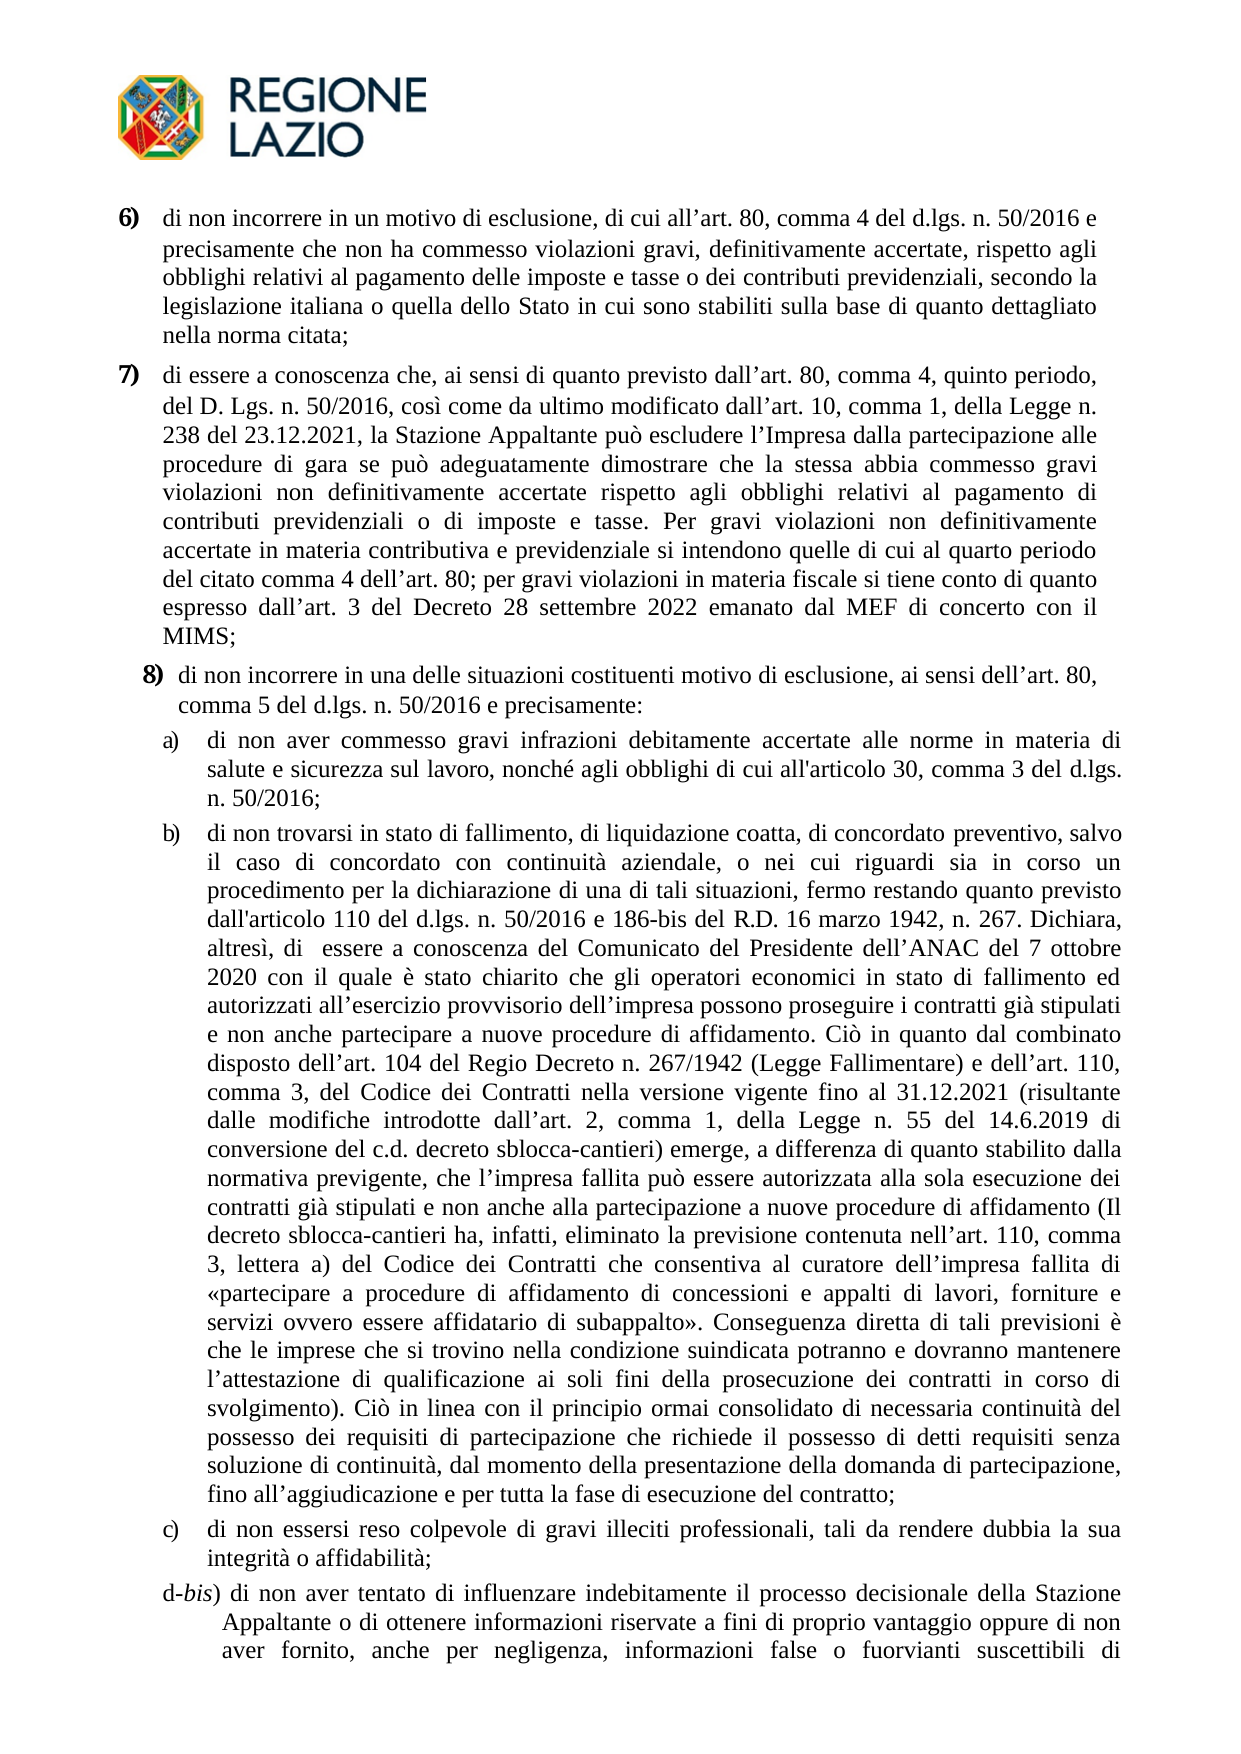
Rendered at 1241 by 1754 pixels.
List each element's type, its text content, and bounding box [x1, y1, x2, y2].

list di non essersi reso colpevole di gravi illeciti professionali, tali da rendere dubbia la sua integrità o affidabilità; [162, 1514, 1122, 1572]
list di non aver commesso gravi infrazioni debitamente accertate alle norme in materia di salute e sicurezza sul lavoro, nonché agli obblighi di cui all'articolo 30, comma 3 del d.lgs. n. 50/2016; [162, 725, 1122, 812]
list di non trovarsi in stato di fallimento, di liquidazione coatta, di concordato preventivo, salvo il caso di concordato con continuità aziendale, o nei cui riguardi sia in corso un procedimento per la dichiarazione di una di tali situazioni, fermo restando quanto previsto dall'articolo 110 del d.lgs. n. 50/2016 e 186-bis del R.D. 16 marzo 1942, n. 267. Dichiara, altresì, di essere a conoscenza del Comunicato del Presidente dell’ANAC del 7 ottobre 2020 con il quale è stato chiarito che gli operatori economici in stato di fallimento ed autorizzati all’esercizio provvisorio dell’impresa possono proseguire i contratti già stipulati e non anche partecipare a nuove procedure di affidamento. Ciò in quanto dal combinato disposto dell’art. 104 del Regio Decreto n. 267/1942 (Legge Fallimentare) e dell’art. 110, comma 3, del Codice dei Contratti nella versione vigente fino al 31.12.2021 (risultante dalle modifiche introdotte dall’art. 2, comma 1, della Legge n. 55 del 14.6.2019 di conversione del c.d. decreto sblocca-cantieri) emerge, a differenza di quanto stabilito dalla normativa previgente, che l’impresa fallita può essere autorizzata alla sola esecuzione dei contratti già stipulati e non anche alla partecipazione a nuove procedure di affidamento (Il decreto sblocca-cantieri ha, infatti, eliminato la previsione contenuta nell’art. 110, comma 3, lettera a) del Codice dei Contratti che consentiva al curatore dell’impresa fallita di «partecipare a procedure di affidamento di concessioni e appalti di lavori, forniture e servizi ovvero essere affidatario di subappalto». Conseguenza diretta di tali previsioni è che le imprese che si trovino nella condizione suindicata potranno e dovranno mantenere l’attestazione di qualificazione ai soli fini della prosecuzione dei contratti in corso di svolgimento). Ciò in linea con il principio ormai consolidato di necessaria continuità del possesso dei requisiti di partecipazione che richiede il possesso di detti requisiti senza soluzione di continuità, dal momento della presentazione della domanda di partecipazione, fino all’aggiudicazione e per tutta la fase di esecuzione del contratto; [162, 818, 1122, 1508]
picture [118, 75, 427, 160]
list di essere a conoscenza che, ai sensi di quanto previsto dall’art. 80, comma 4, quinto periodo, del D. Lgs. n. 50/2016, così come da ultimo modificato dall’art. 10, comma 1, della Legge n. 238 del 23.12.2021, la Stazione Appaltante può escludere l’Impresa dalla partecipazione alle procedure di gara se può adeguatamente dimostrare che la stessa abbia commesso gravi violazioni non definitivamente accertate rispetto agli obblighi relativi al pagamento di contributi previdenziali o di imposte e tasse. Per gravi violazioni non definitivamente accertate in materia contributiva e previdenziale si intendono quelle di cui al quarto periodo del citato comma 4 dell’art. 80; per gravi violazioni in materia fiscale si tiene conto di quanto espresso dall’art. 3 del Decreto 28 settembre 2022 emanato dal MEF di concerto con il MIMS; [118, 357, 1098, 650]
list di non incorrere in una delle situazioni costituenti motivo di esclusione, ai sensi dell’art. 80, comma 5 del d.lgs. n. 50/2016 e precisamente: [142, 656, 1098, 719]
list di non incorrere in un motivo di esclusione, di cui all’art. 80, comma 4 del d.lgs. n. 50/2016 e precisamente che non ha commesso violazioni gravi, definitivamente accertate, rispetto agli obblighi relativi al pagamento delle imposte e tasse o dei contributi previdenziali, secondo la legislazione italiana o quella dello Stato in cui sono stabiliti sulla base di quanto dettagliato nella norma citata; [118, 200, 1098, 349]
